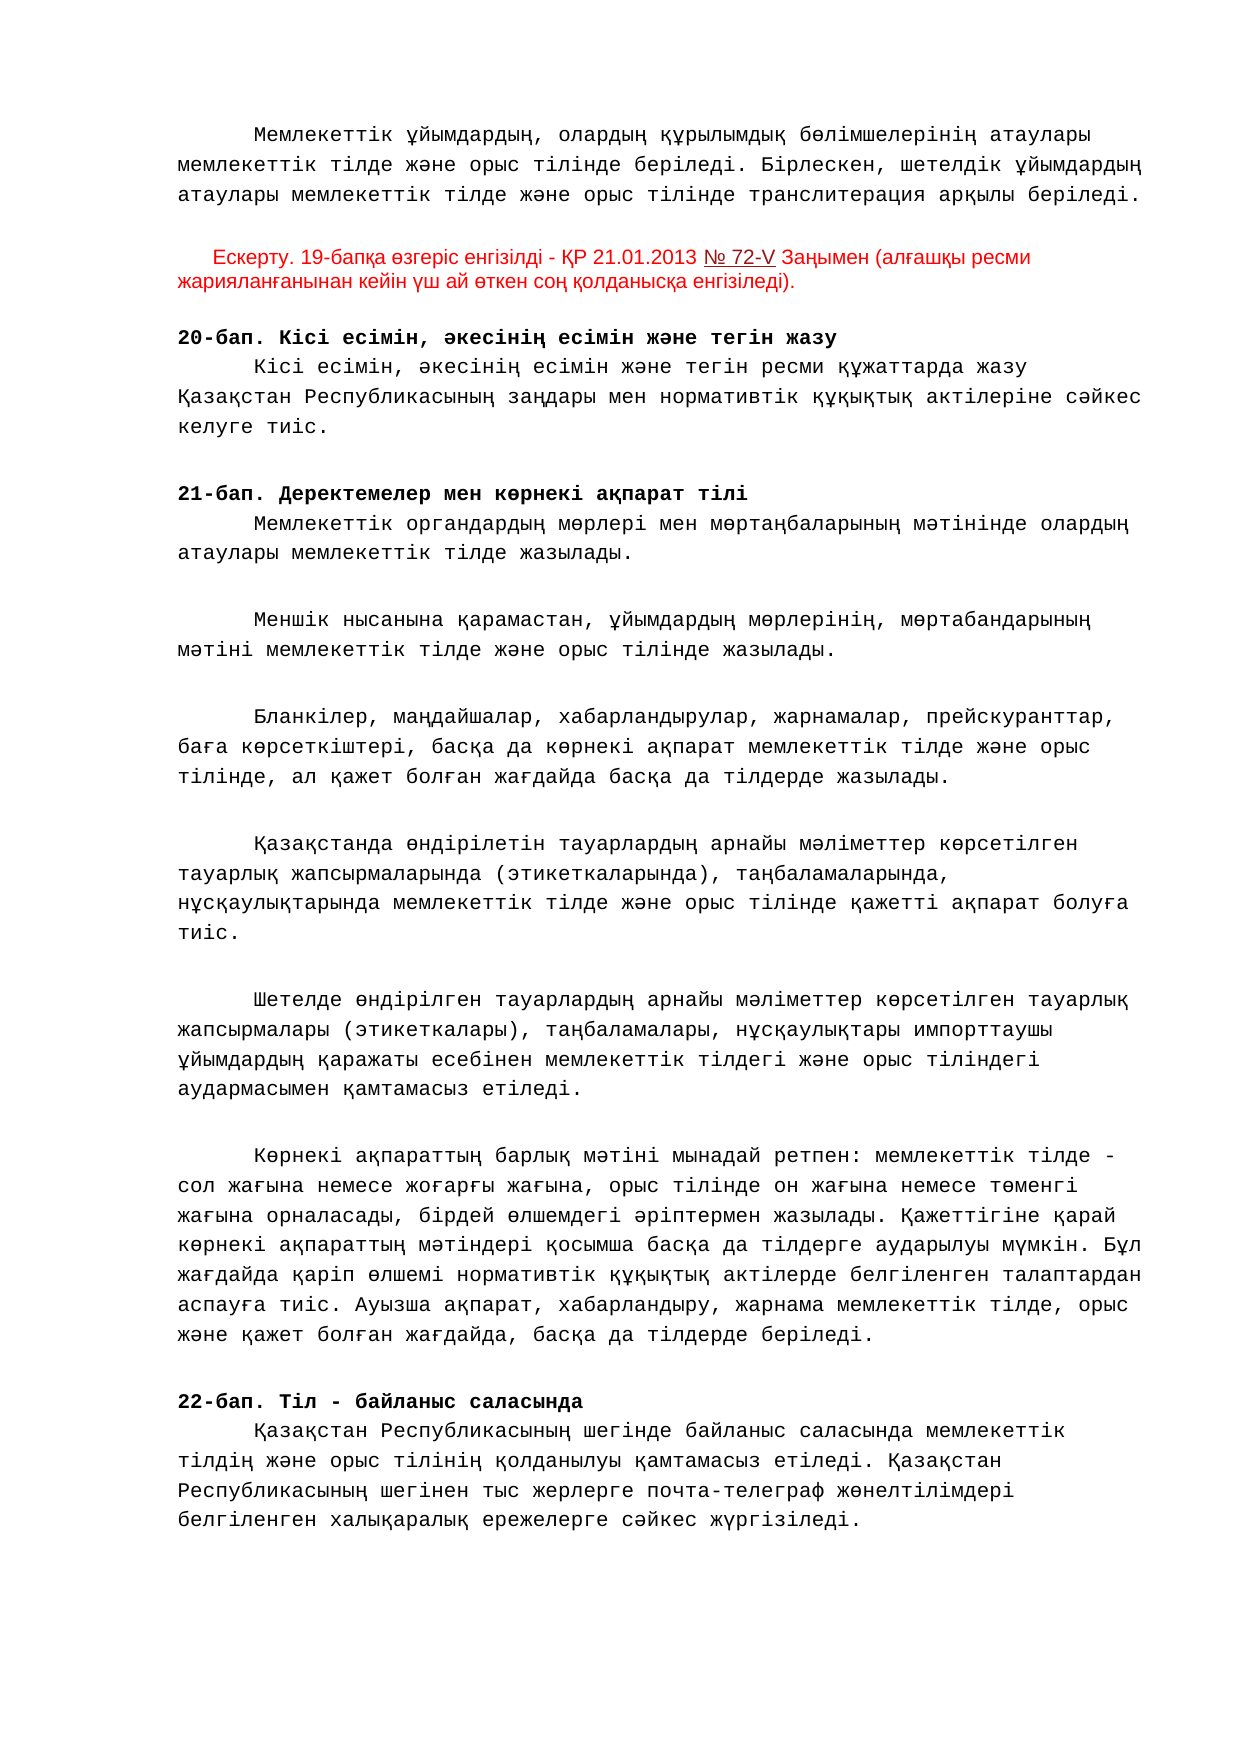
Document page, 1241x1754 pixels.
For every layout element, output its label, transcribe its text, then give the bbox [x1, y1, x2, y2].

text 21-бап. Деректемелер мен көрнекi ақпарат тiлi [177, 477, 1152, 507]
text Қазақстан Республикасының шегінде байланыс саласында мемлекеттік тілдің және орыс тілінің қолданылуы қамтамасыз етіледі. Қазақстан Республикасының шегінен тыс жерлерге почта-телеграф жөнелтілімдері белгіленген халықаралық ережелерге сәйкес жүргізіледі. [177, 1414, 1152, 1533]
text 22-бап. Тіл - байланыс саласында [177, 1385, 1152, 1414]
text Бланкiлер, маңдайшалар, хабарландырулар, жарнамалар, прейскуранттар, баға көрсеткiштерi, басқа да көрнекi ақпарат мемлекеттiк тiлде және орыс тiлiнде, ал қажет болған жағдайда басқа да тiлдерде жазылады. [177, 700, 1152, 789]
text Мемлекеттiк ұйымдардың, олардың құрылымдық бөлiмшелерiнiң атаулары мемлекеттiк тiлде және орыс тiлiнде берiледi. Бiрлескен, шетелдiк ұйымдардың атаулары мемлекеттiк тiлде және орыс тiлiнде транслитерация арқылы берiледi. [177, 118, 1152, 207]
text Мемлекеттiк органдардың мөрлерi мен мөртаңбаларының мәтiнiнде олардың атаулары мемлекеттiк тiлде жазылады. [177, 507, 1152, 566]
text Көрнекi ақпараттың барлық мәтiнi мынадай ретпен: мемлекеттiк тiлде - сол жағына немесе жоғарғы жағына, орыс тiлiнде он жағына немесе төменгi жағына орналасады, бiрдей өлшемдегi әрiптермен жазылады. Қажеттiгiне қарай көрнекi ақпараттың мәтiндерi қосымша басқа да тiлдерге аударылуы мүмкiн. Бұл жағдайда қарiп өлшемi нормативтiк құқықтық актiлерде белгiленген талаптардан аспауға тиiс. Ауызша ақпарат, хабарландыру, жарнама мемлекеттiк тiлде, орыс және қажет болған жағдайда, басқа да тiлдерде берiледi. [177, 1139, 1152, 1347]
text Қазақстанда өндiрiлетiн тауарлардың арнайы мәлiметтер көрсетiлген тауарлық жапсырмаларында (этикеткаларында), таңбаламаларында, нұсқаулықтарында мемлекеттiк тiлде және орыс тiлiнде қажеттi ақпарат болуға тиiс. [177, 827, 1152, 946]
text Меншiк нысанына қарамастан, ұйымдардың мөрлерiнiң, мөртабандарының мәтiнi мемлекеттiк тiлде және орыс тiлiнде жазылады. [177, 603, 1152, 663]
text 20-бап. Кiсi есiмiн, әкесiнiң есiмiн және тегiн жазу [177, 321, 1152, 350]
text Ескерту. 19-бапқа өзгеріс енгізілді - ҚР 21.01.2013 № 72-V Заңымен (алғашқы ресми жарияланғанынан кейін үш ай өткен соң қолданысқа енгізiледi). [177, 245, 1152, 321]
text Шетелде өндiрiлген тауарлардың арнайы мәлiметтер көрсетiлген тауарлық жапсырмалары (этикеткалары), таңбаламалары, нұсқаулықтары импорттаушы ұйымдардың қаражаты есебiнен мемлекеттiк тiлдегi және орыс тiлiндегi аудармасымен қамтамасыз етiледi. [177, 983, 1152, 1102]
text Кiсi есiмiн, әкесiнiң есiмiн және тегiн ресми құжаттарда жазу Қазақстан Республикасының заңдары мен нормативтiк құқықтық актiлерiне сәйкес келуге тиiс. [177, 350, 1152, 439]
